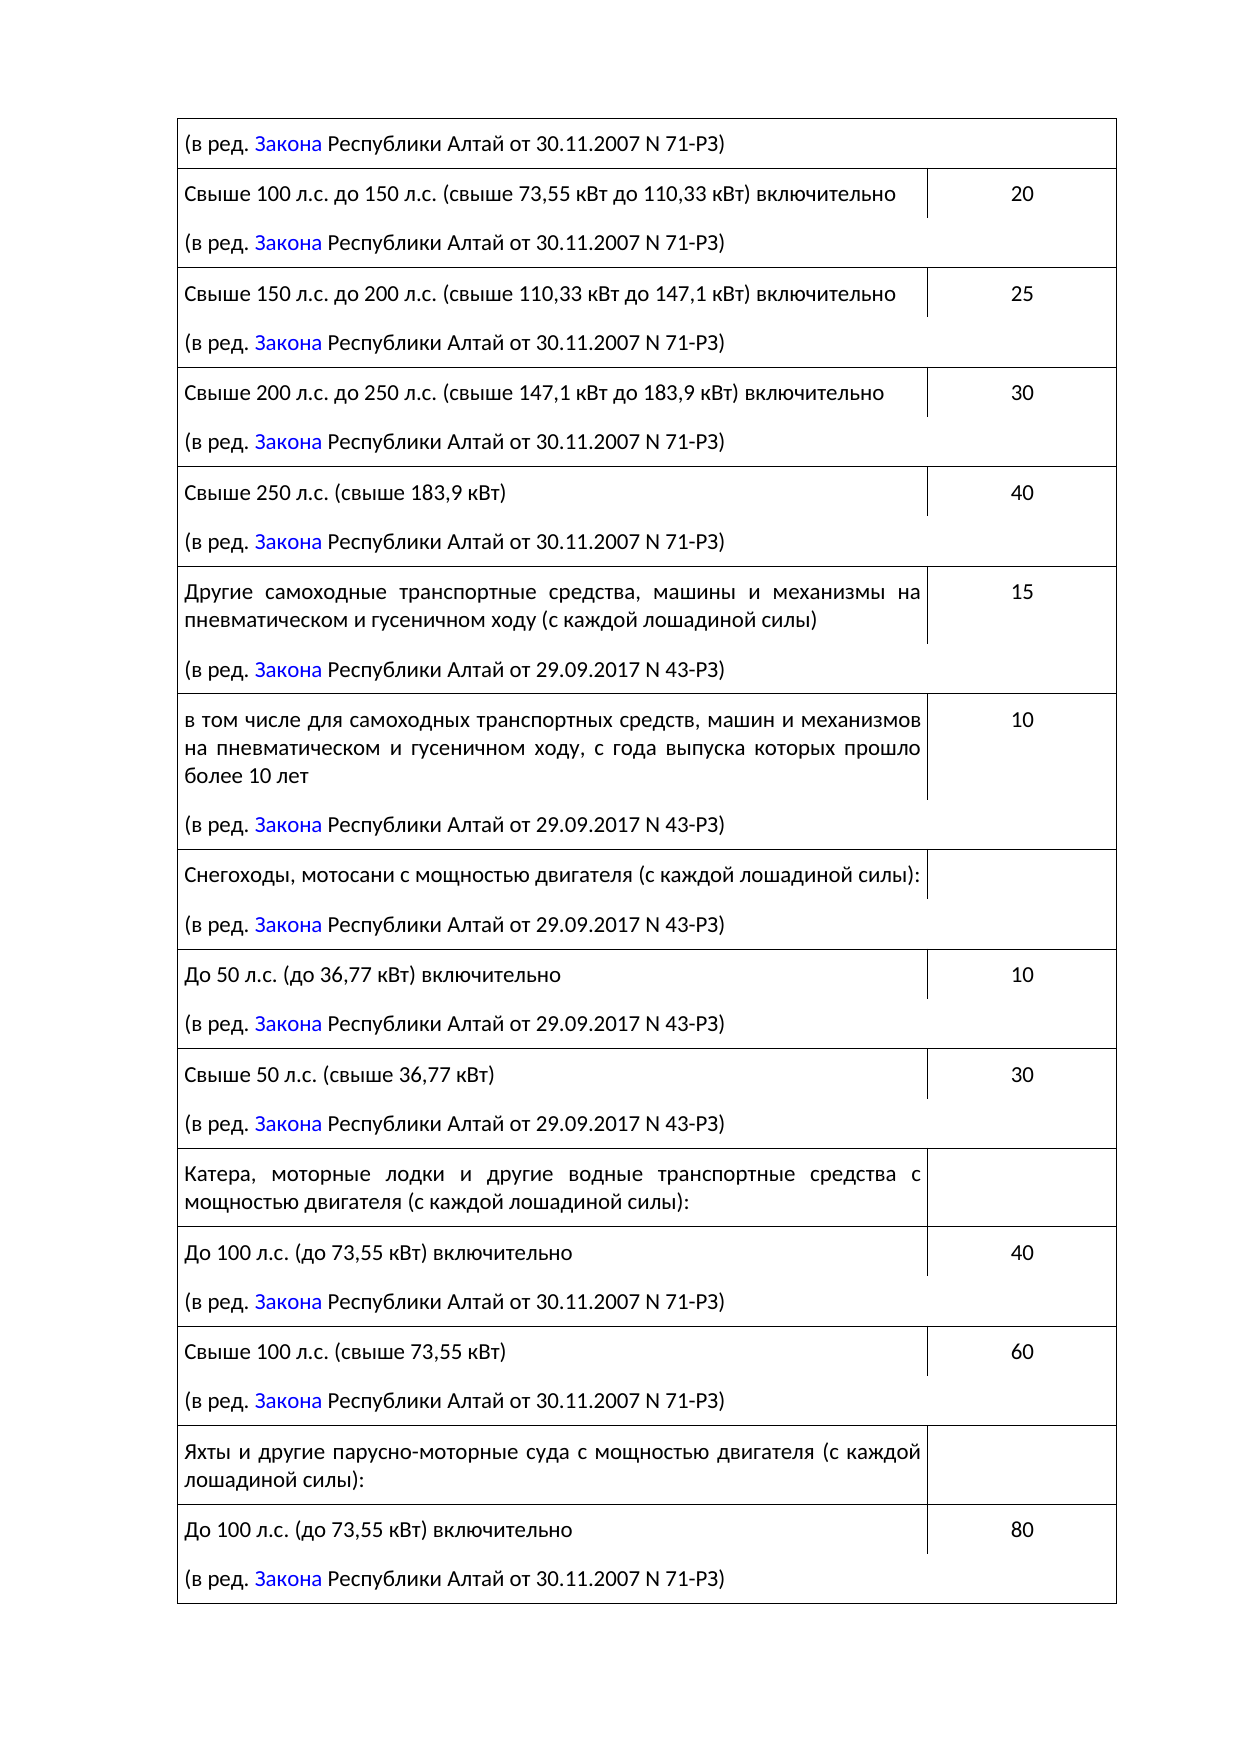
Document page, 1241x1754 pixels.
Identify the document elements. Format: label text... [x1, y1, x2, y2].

table_cell 15 [928, 567, 1116, 644]
table_cell 40 [928, 467, 1116, 516]
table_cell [178, 218, 1116, 267]
table_cell (в ред. Закона Республики Алтай от 30.11.2007 N 71-РЗ) [178, 417, 1116, 466]
table_cell (в ред. Закона Республики Алтай от 30.11.2007 N 71-РЗ) [178, 1376, 1116, 1425]
table_cell Свыше 100 л.с. (свыше 73,55 кВт) [178, 1327, 927, 1376]
table_cell Снегоходы, мотосани с мощностью двигателя (с каждой лошадиной силы): [178, 850, 927, 899]
table_cell (в ред. Закона Республики Алтай от 30.11.2007 N 71-РЗ) [178, 1276, 1116, 1326]
table_cell 30 [928, 368, 1116, 417]
table_cell Свыше 200 л.с. до 250 л.с. (свыше 147,1 кВт до 183,9 кВт) включительно [178, 368, 927, 417]
table_cell [928, 850, 1116, 899]
table_cell (в ред. Закона Республики Алтай от 30.11.2007 N 71-РЗ) [178, 317, 1116, 367]
table_cell Свыше 50 л.с. (свыше 36,77 кВт) [178, 1049, 927, 1098]
table_cell 10 [928, 694, 1116, 800]
table_cell 25 [928, 268, 1116, 317]
table_cell 10 [928, 950, 1116, 999]
table_cell (в ред. Закона Республики Алтай от 29.09.2017 N 43-РЗ) [178, 644, 1116, 693]
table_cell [178, 1554, 1116, 1603]
table_cell Катера, моторные лодки и другие водные транспортные средства с мощностью двигателя (с каждой лошадиной силы): [178, 1149, 927, 1226]
table_cell (в ред. Закона Республики Алтай от 30.11.2007 N 71-РЗ) [178, 516, 1116, 566]
table_cell (в ред. Закона Республики Алтай от 29.09.2017 N 43-РЗ) [178, 999, 1116, 1048]
table_cell До 50 л.с. (до 36,77 кВт) включительно [178, 950, 927, 999]
table_cell Яхты и другие парусно-моторные суда с мощностью двигателя (с каждой лошадиной силы): [178, 1426, 927, 1503]
table_cell 60 [928, 1327, 1116, 1376]
table_cell 20 [928, 169, 1116, 218]
table_cell Другие самоходные транспортные средства, машины и механизмы на пневматическом и гусеничном ходу (с каждой лошадиной силы) [178, 567, 927, 644]
table_cell (в ред. Закона Республики Алтай от 29.09.2017 N 43-РЗ) [178, 1099, 1116, 1148]
table_cell 40 [928, 1227, 1116, 1276]
table_cell (в ред. Закона Республики Алтай от 29.09.2017 N 43-РЗ) [178, 899, 1116, 948]
table_cell [928, 1149, 1116, 1226]
table_cell Свыше 100 л.с. до 150 л.с. (свыше 73,55 кВт до 110,33 кВт) включительно [178, 169, 927, 218]
table_cell (в ред. Закона Республики Алтай от 29.09.2017 N 43-РЗ) [178, 800, 1116, 849]
table_cell Свыше 250 л.с. (свыше 183,9 кВт) [178, 467, 927, 516]
table_cell в том числе для самоходных транспортных средств, машин и механизмов на пневматическом и гусеничном ходу, с года выпуска которых прошло более 10 лет [178, 694, 927, 800]
table_cell Свыше 150 л.с. до 200 л.с. (свыше 110,33 кВт до 147,1 кВт) включительно [178, 268, 927, 317]
table_cell До 100 л.с. (до 73,55 кВт) включительно [178, 1227, 927, 1276]
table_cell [178, 119, 1116, 167]
table_cell [928, 1426, 1116, 1503]
table_cell 30 [928, 1049, 1116, 1098]
table_cell 80 [928, 1505, 1116, 1554]
table_cell До 100 л.с. (до 73,55 кВт) включительно [178, 1505, 927, 1554]
